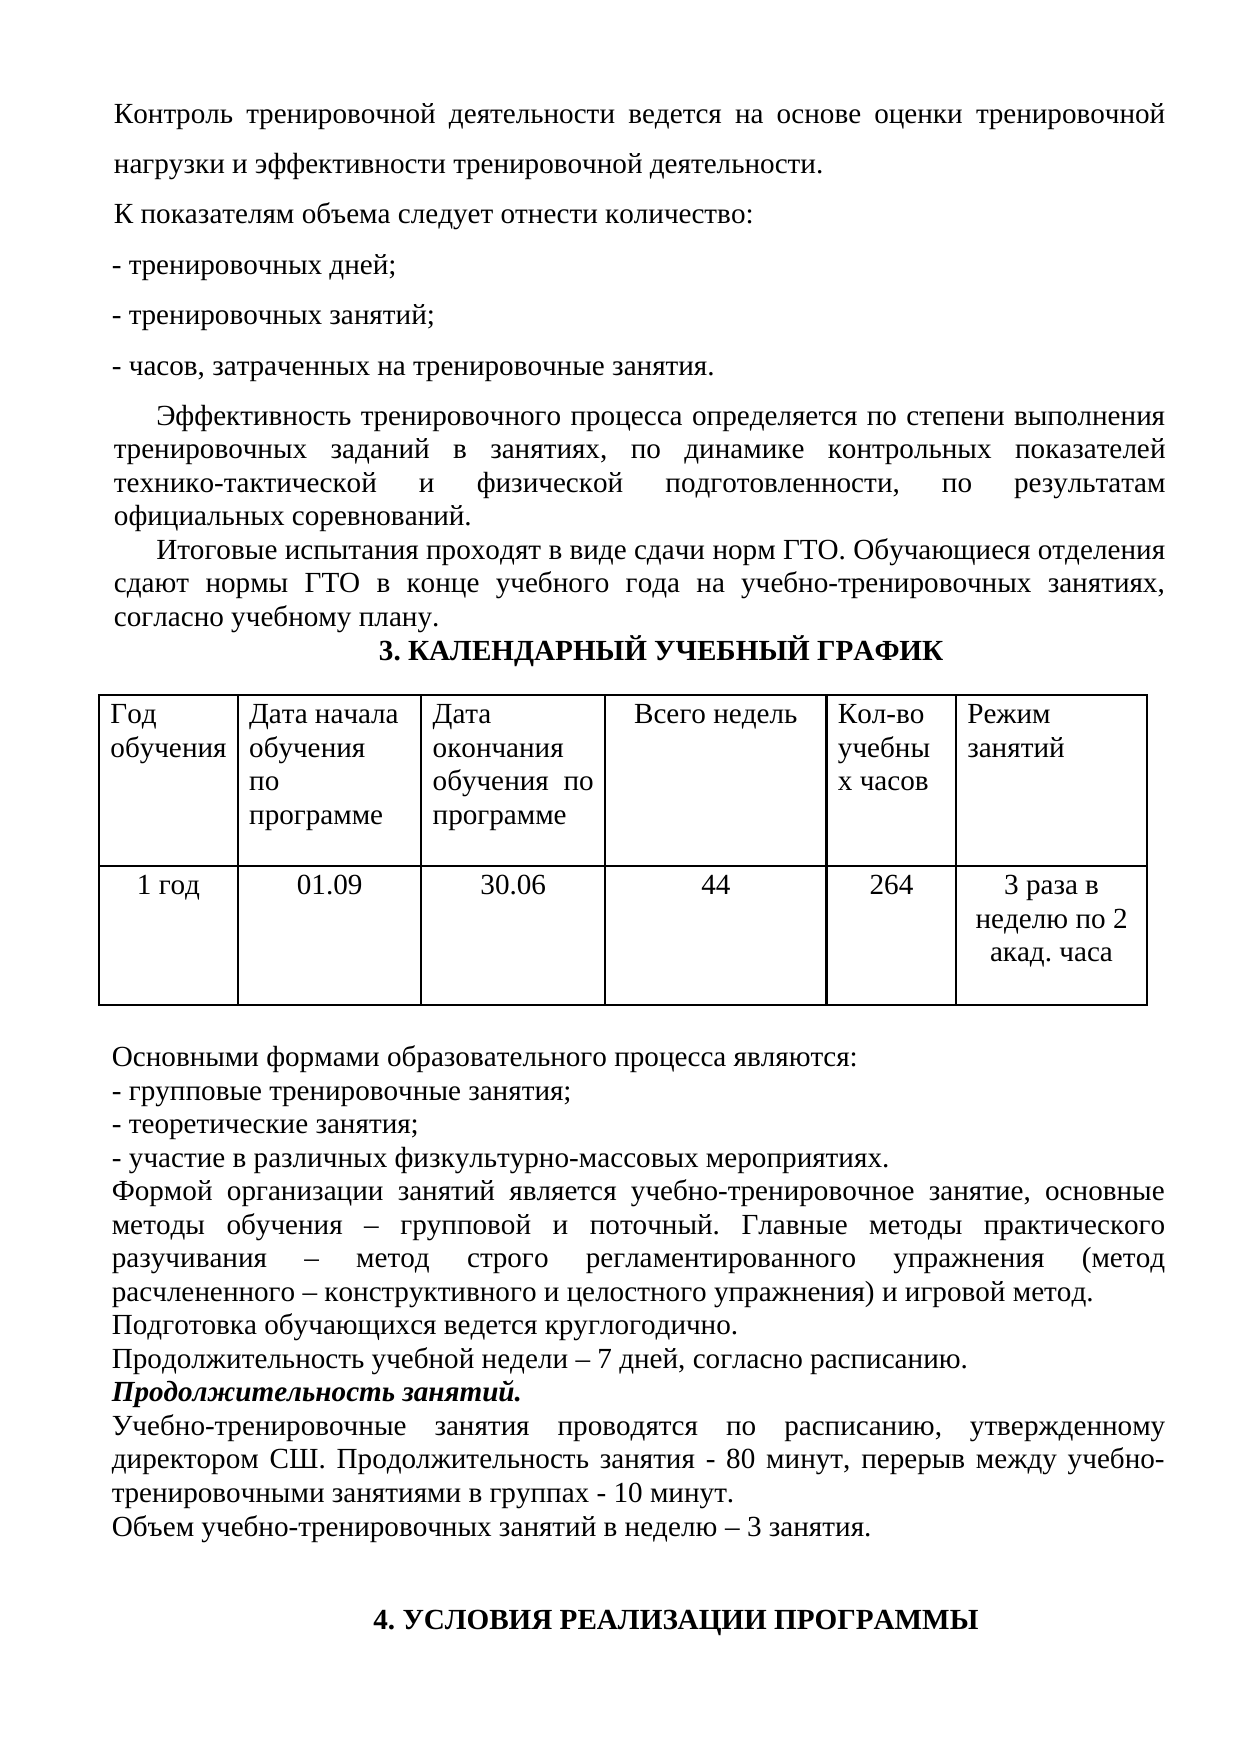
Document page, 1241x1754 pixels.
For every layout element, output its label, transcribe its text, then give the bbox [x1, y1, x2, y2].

text 4. УСЛОВИЯ РЕАЛИЗАЦИИ ПРОГРАММЫ [112, 1602, 1166, 1636]
text - тренировочных дней; [112, 247, 1166, 281]
table_header Режим занятий [957, 696, 1146, 865]
text 3. КАЛЕНДАРНЫЙ УЧЕБНЫЙ ГРАФИК [112, 633, 1166, 666]
table_header Год обучения [100, 696, 237, 865]
table_cell 30.06 [422, 867, 604, 1003]
table_cell 264 [828, 867, 955, 1003]
table_cell 3 раза в неделю по 2 акад. часа [957, 867, 1146, 1003]
text - тренировочных занятий; [112, 297, 1166, 331]
text Объем учебно-тренировочных занятий в неделю – 3 занятия. [112, 1509, 1166, 1542]
text Итоговые испытания проходят в виде сдачи норм ГТО. Обучающиеся отделения сдают нормы ГТО в конце учебного года на учебно-тренировочных занятиях, согласно учебному плану. [114, 532, 1166, 633]
text - часов, затраченных на тренировочные занятия. [112, 348, 1166, 381]
text Эффективность тренировочного процесса определяется по степени выполнения тренировочных заданий в занятиях, по динамике контрольных показателей технико-тактической и физической подготовленности, по результатам официальных соревнований. [114, 398, 1166, 532]
text - участие в различных физкультурно-массовых мероприятиях. [112, 1140, 1166, 1173]
table_cell 1 год [100, 867, 237, 1003]
table_header Дата окончания обучения по программе [422, 696, 604, 865]
text Продолжительность учебной недели – 7 дней, согласно расписанию. [112, 1341, 1166, 1374]
text Контроль тренировочной деятельности ведется на основе оценки тренировочной нагрузки и эффективности тренировочной деятельности. [114, 96, 1166, 180]
table_header Всего недель [606, 696, 825, 865]
text Формой организации занятий является учебно-тренировочное занятие, основные методы обучения – групповой и поточный. Главные методы практического разучивания – метод строго регламентированного упражнения (метод расчлененного – конструктивного и целостного упражнения) и игровой метод. [112, 1173, 1166, 1307]
table_cell 44 [606, 867, 825, 1003]
text - групповые тренировочные занятия; [112, 1073, 1166, 1106]
table_header Кол-во учебных часов [828, 696, 955, 865]
text К показателям объема следует отнести количество: [114, 197, 1166, 230]
text - теоретические занятия; [112, 1106, 1166, 1140]
text Учебно-тренировочные занятия проводятся по расписанию, утвержденному директором СШ. Продолжительность занятия - 80 минут, перерыв между учебно-тренировочными занятиями в группах - 10 минут. [112, 1408, 1166, 1509]
text Основными формами образовательного процесса являются: [112, 1039, 1166, 1073]
table_header Дата начала обучения по программе [239, 696, 420, 865]
text Подготовка обучающихся ведется круглогодично. [112, 1307, 1166, 1341]
table_cell 01.09 [239, 867, 420, 1003]
text Продолжительность занятий. [112, 1374, 1166, 1408]
